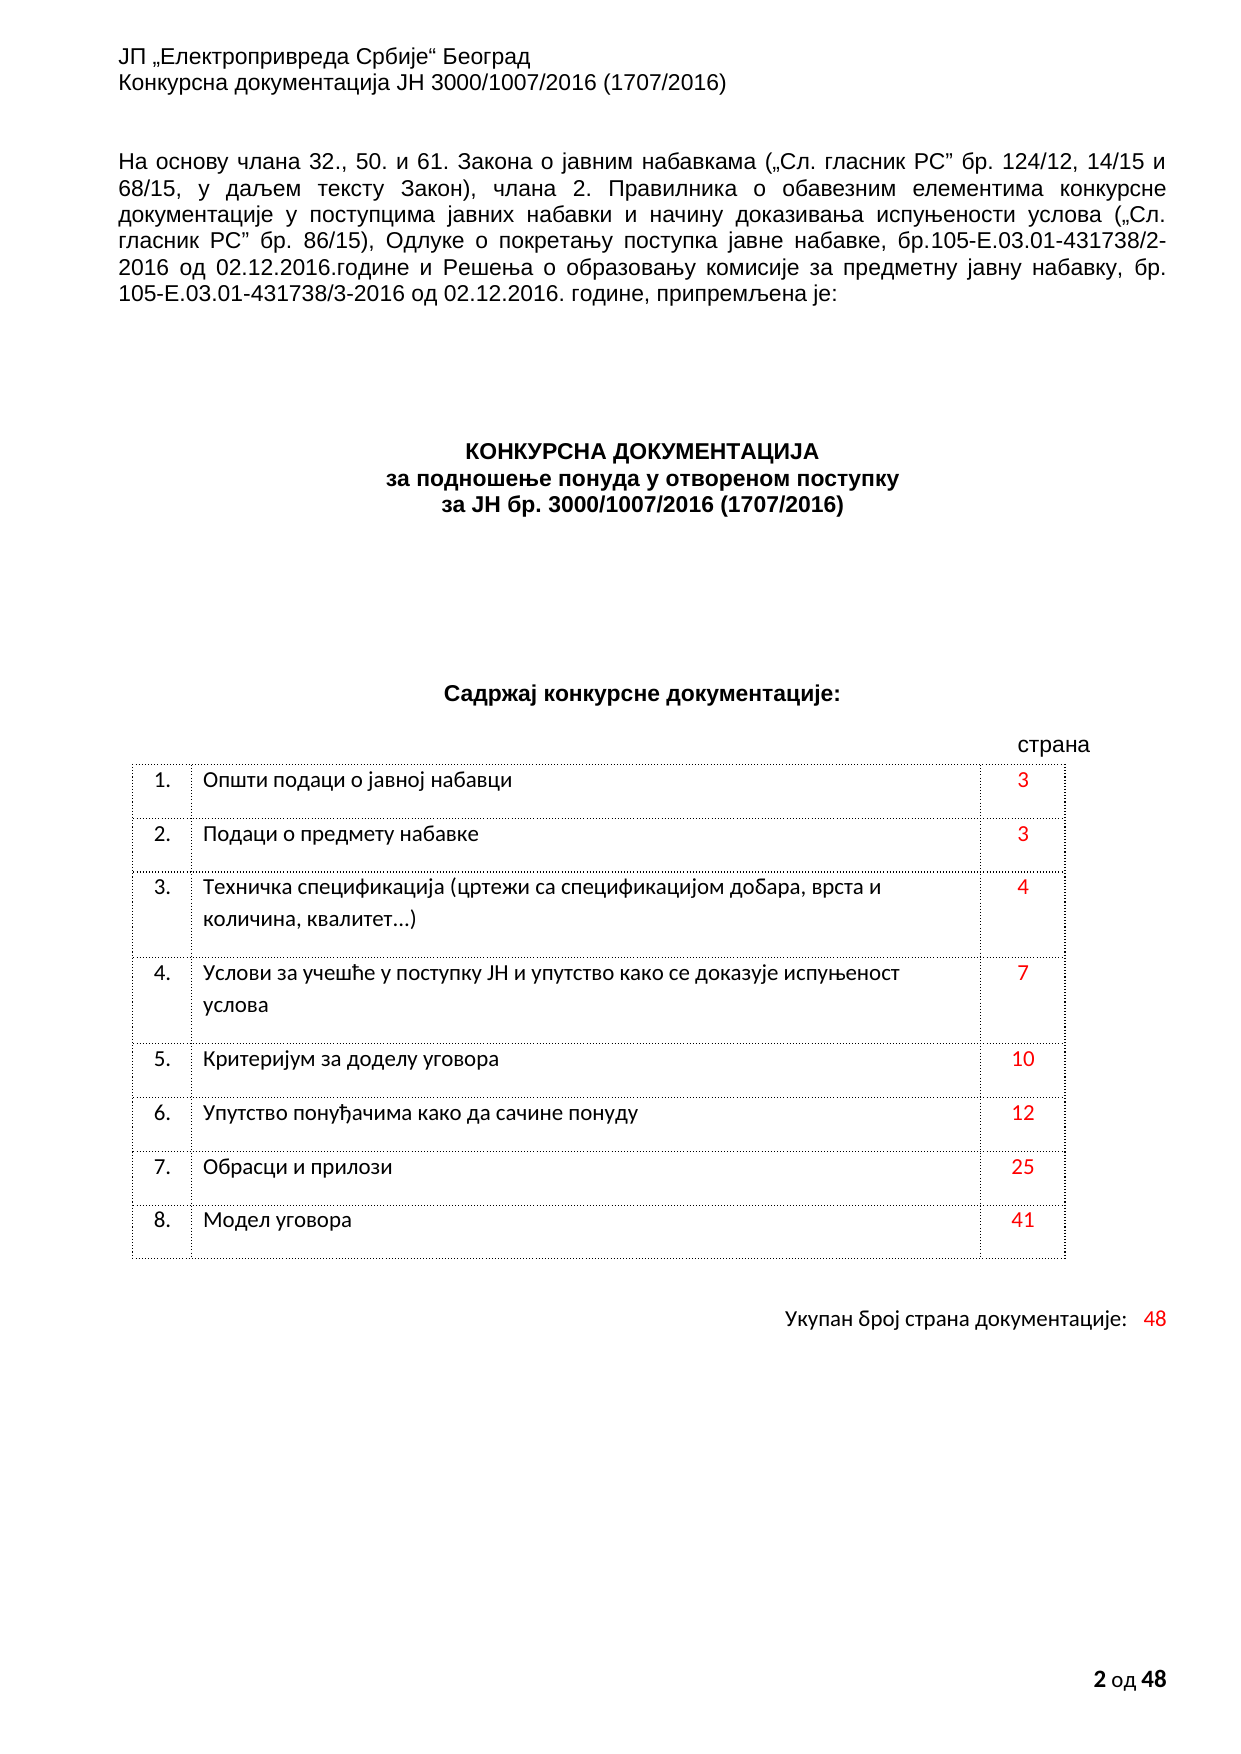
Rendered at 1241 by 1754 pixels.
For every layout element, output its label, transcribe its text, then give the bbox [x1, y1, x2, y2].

table_cell Упутство понуђачима како да сачине понуду [192, 1097, 981, 1151]
text Укупан број страна документације: 48 [118, 1304, 1166, 1332]
table_cell 4 [981, 871, 1065, 957]
text Садржај конкурсне документације: [118, 680, 1166, 706]
table_cell 7. [133, 1151, 192, 1204]
table_header Општи подаци о јавној набавци [192, 764, 981, 818]
text КОНКУРСНА ДОКУМЕНТАЦИЈА [118, 438, 1166, 464]
table_cell Обрасци и прилози [192, 1151, 981, 1204]
table_cell 3. [133, 871, 192, 957]
table_cell Модел уговора [192, 1205, 981, 1258]
table_cell 3 [981, 818, 1065, 871]
table_cell Техничка спецификација (цртежи са спецификацијом добара, врста и количина, квалитет...) [192, 871, 981, 957]
table_cell 4. [133, 957, 192, 1043]
table_cell 10 [981, 1043, 1065, 1097]
text за подношење понуда у отвореном поступку [118, 464, 1166, 491]
text страна [118, 731, 1166, 758]
table_cell 2. [133, 818, 192, 871]
table_cell Критеријум за доделу уговора [192, 1043, 981, 1097]
table_cell 12 [981, 1097, 1065, 1151]
table_cell 6. [133, 1097, 192, 1151]
text за ЈН бр. 3000/1007/2016 (1707/2016) [118, 491, 1166, 517]
table_cell Услови за учешће у поступку ЈН и упутство како се доказује испуњеност услова [192, 957, 981, 1043]
table_cell 25 [981, 1151, 1065, 1204]
table_cell 8. [133, 1205, 192, 1258]
table_header 3 [981, 764, 1065, 818]
table_cell 5. [133, 1043, 192, 1097]
table_cell Подаци о предмету набавке [192, 818, 981, 871]
table_header 1. [133, 764, 192, 818]
table_cell 7 [981, 957, 1065, 1043]
text На основу члана 32., 50. и 61. Закона о јавним набавкама („Сл. гласник РС” бр. 124/12, 14/15 и 68/15, у даљем тексту Закон), члана 2. Правилника о обавезним елементима конкурсне документације у поступцима јавних набавки и начину доказивања испуњености услова („Сл. гласник РС” бр. 86/15), Одлуке о покретању поступка јавне набавке, бр.105-Е.03.01-431738/2-2016 од 02.12.2016.године и Решења о образовању комисије за предметну јавну набавку, бр. 105-Е.03.01-431738/3-2016 од 02.12.2016. године, припремљена је: [118, 148, 1166, 306]
table_cell 41 [981, 1205, 1065, 1258]
